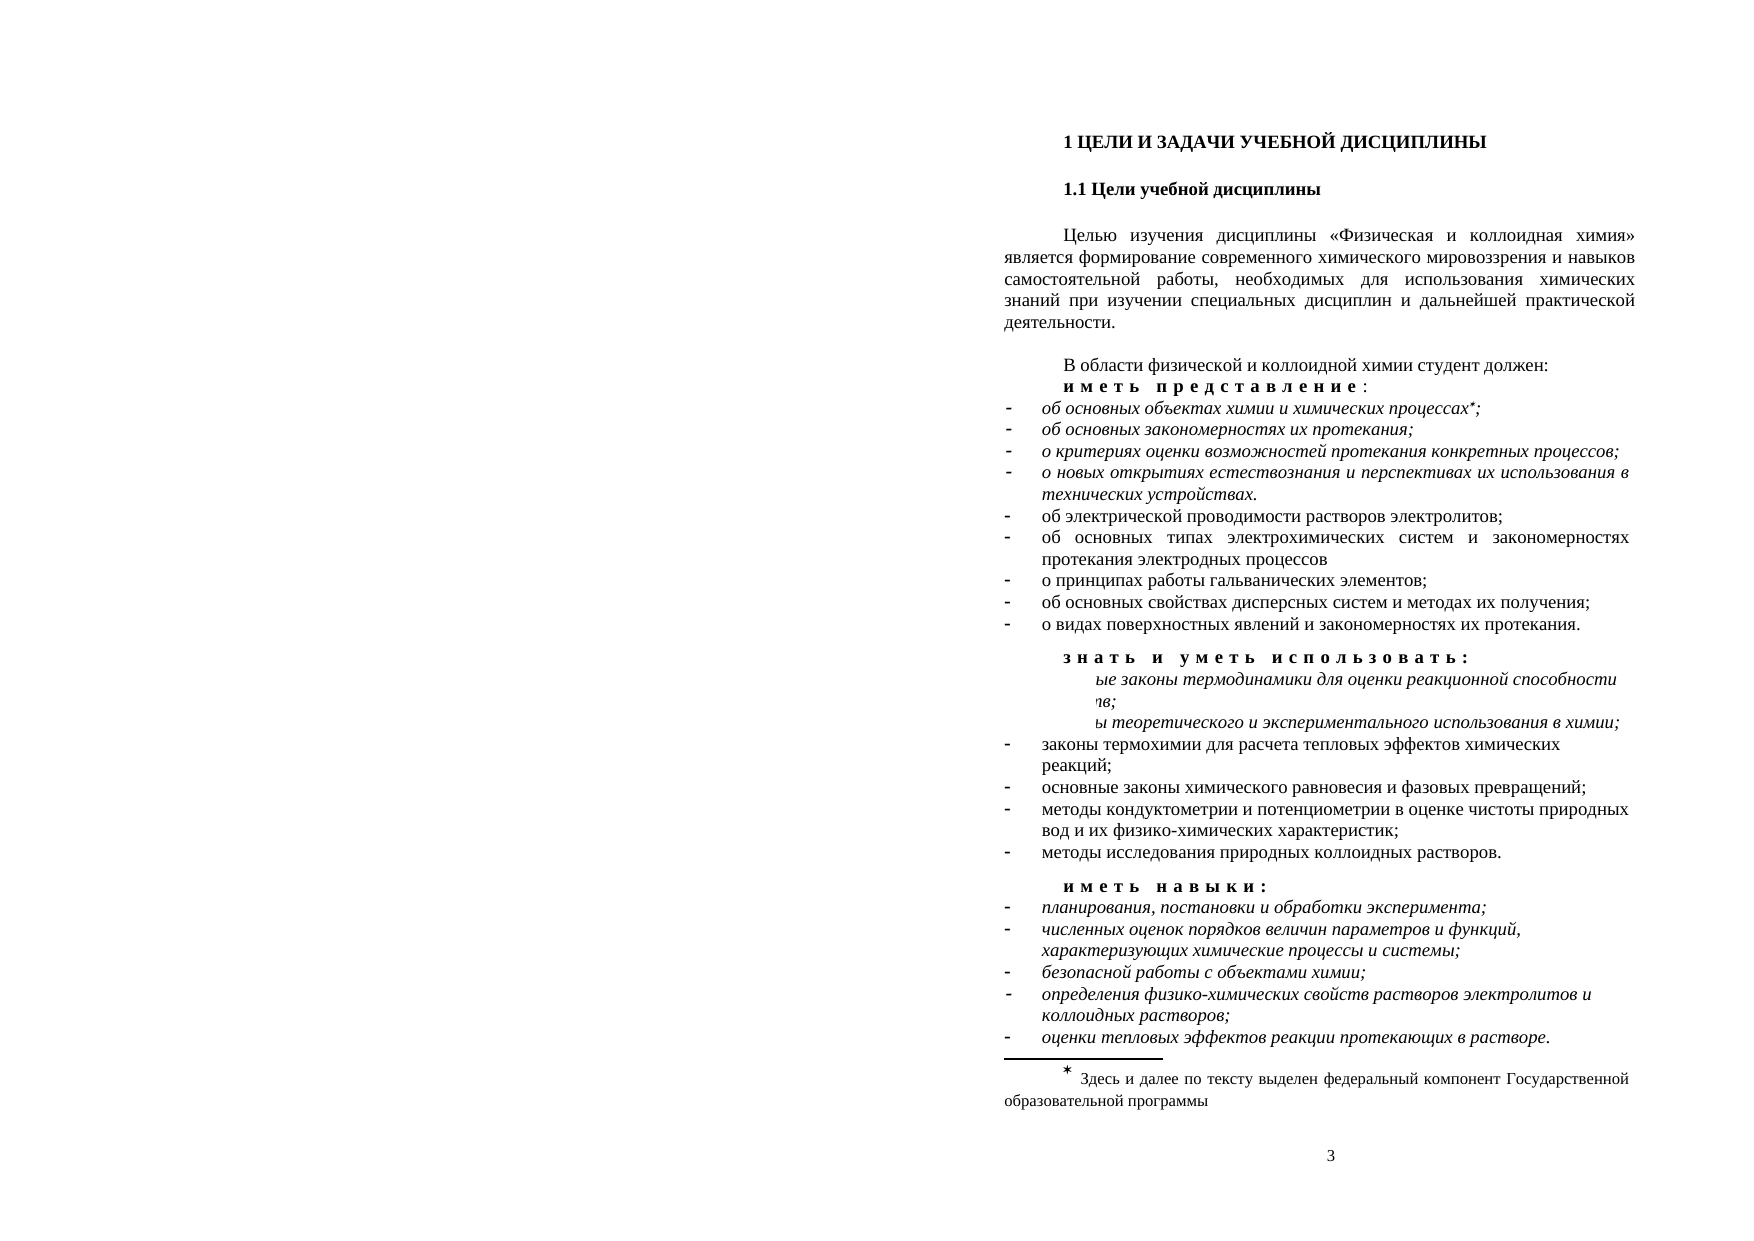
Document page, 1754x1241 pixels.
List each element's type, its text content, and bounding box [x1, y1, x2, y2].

list планирования, постановки и обработки эксперимента; [1004, 896, 1636, 918]
list о видах поверхностных явлений и закономерностях их протекания. [1004, 612, 1630, 634]
list основные законы термодинамики для оценки реакционной способности веществ; [1004, 668, 1636, 711]
list о принципах работы гальванических элементов; [1004, 569, 1630, 591]
text В области физической и коллоидной химии студент должен: [1004, 354, 1636, 375]
text иметь навыки: [1004, 874, 1630, 896]
list методы исследования природных коллоидных растворов. [1004, 841, 1636, 862]
text Целью изучения дисциплины «Физическая и коллоидная химия» является формирование современного химического мировоззрения и навыков самостоятельной работы, необходимых для использования химических знаний при изучении специальных дисциплин и дальнейшей практической деятельности. [1004, 224, 1636, 332]
list методы теоретического и экспериментального использования в химии; [1004, 711, 1636, 733]
list об основных типах электрохимических систем и закономерностях протекания электродных процессов [1004, 526, 1630, 569]
subtitle 1 ЦЕЛИ И ЗАДАЧИ УЧЕБНОЙ ДИСЦИПЛИНЫ [1063, 131, 1636, 153]
list законы термохимии для расчета тепловых эффектов химических реакций; [1004, 733, 1636, 776]
list об электрической проводимости растворов электролитов; [1004, 504, 1636, 526]
list основные законы химического равновесия и фазовых превращений; [1004, 776, 1636, 797]
list оценки тепловых эффектов реакции протекающих в растворе. [1004, 1026, 1636, 1047]
list безопасной работы с объектами химии; [1004, 961, 1636, 982]
list об основных закономерностях их протекания; [1004, 418, 1630, 440]
text знать и уметь использовать: [1004, 646, 1630, 668]
subtitle 1.1 Цели учебной дисциплины [1063, 178, 1636, 199]
list определения физико-химических свойств растворов электролитов и коллоидных растворов; [1004, 982, 1636, 1026]
text иметь представление: [1004, 375, 1636, 397]
list численных оценок порядков величин параметров и функций, характеризующих химические процессы и системы; [1004, 918, 1636, 961]
list об основных объектах химии и химических процессах; [1004, 397, 1630, 418]
list о критериях оценки возможностей протекания конкретных процессов; [1004, 440, 1630, 461]
list методы кондуктометрии и потенциометрии в оценке чистоты природных вод и их физико-химических характеристик; [1004, 797, 1636, 841]
list о новых открытиях естествознания и перспективах их использования в технических устройствах. [1004, 461, 1630, 504]
list об основных свойствах дисперсных систем и методах их получения; [1004, 591, 1630, 612]
